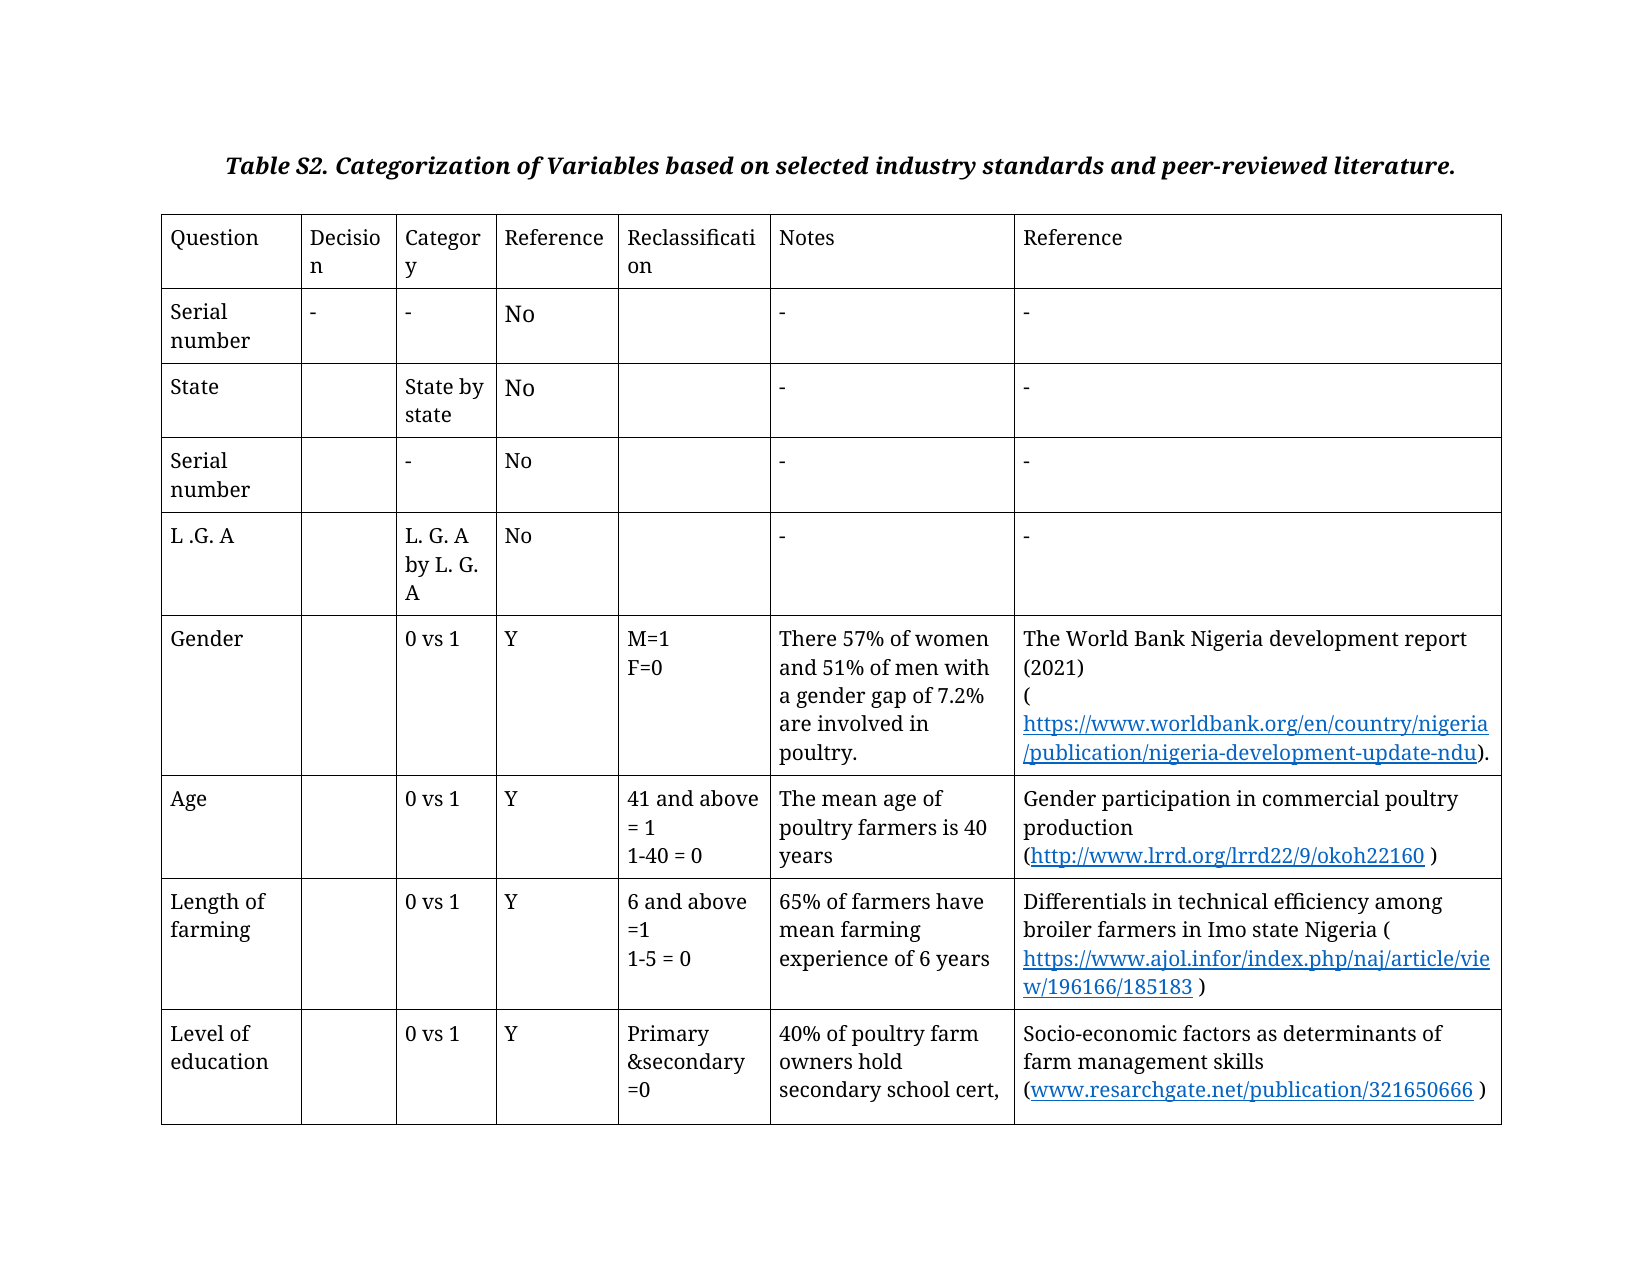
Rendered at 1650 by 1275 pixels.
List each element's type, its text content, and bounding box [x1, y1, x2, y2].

table_cell M=1 F=0 [619, 616, 770, 775]
table_cell No [497, 513, 618, 615]
table_cell - [771, 289, 1014, 363]
table_cell 0 vs 1 [397, 776, 496, 878]
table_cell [1015, 1010, 1501, 1124]
table_cell [302, 438, 396, 512]
table_cell - [771, 513, 1014, 615]
table_cell L .G. A [162, 513, 301, 615]
table_cell - [771, 364, 1014, 437]
table_cell [302, 364, 396, 437]
table_header Notes [771, 215, 1014, 288]
table_cell State by state [397, 364, 496, 437]
table_cell Serial number [162, 438, 301, 512]
table_cell - [1015, 438, 1501, 512]
table_cell No [497, 289, 618, 363]
table_header Decision [302, 215, 396, 288]
table_cell 6 and above =1 1-5 = 0 [619, 879, 770, 1009]
table_cell There 57% of women and 51% of men with a gender gap of 7.2% are involved in poultry. [771, 616, 1014, 775]
table_cell [619, 513, 770, 615]
table_cell Age [162, 776, 301, 878]
table_cell - [771, 438, 1014, 512]
table_cell [302, 879, 396, 1009]
table_cell - [397, 289, 496, 363]
table_cell 65% of farmers have mean farming experience of 6 years [771, 879, 1014, 1009]
table_cell Level of education [162, 1010, 301, 1124]
table_cell [619, 289, 770, 363]
table_cell - [397, 438, 496, 512]
table_cell Y [497, 1010, 618, 1124]
table_cell Length of farming [162, 879, 301, 1009]
table_cell 0 vs 1 [397, 879, 496, 1009]
table_cell Y [497, 616, 618, 775]
table_cell The mean age of poultry farmers is 40 years [771, 776, 1014, 878]
table_cell [302, 1010, 396, 1124]
table_cell State [162, 364, 301, 437]
table_header Reclassification [619, 215, 770, 288]
table_header Reference [1015, 215, 1501, 288]
table_cell [302, 616, 396, 775]
table_cell L. G. A by L. G. A [397, 513, 496, 615]
table_cell Serial number [162, 289, 301, 363]
table_cell No [497, 438, 618, 512]
table_header Question [162, 215, 301, 288]
list Table S2. Categorization of Variables based on selected industry standards and peer-reviewed literature. [225, 150, 1500, 181]
table_cell Gender participation in commercial poultry production (http://www.lrrd.org/lrrd22/9/okoh22160 ) [1015, 776, 1501, 878]
table_cell Y [497, 776, 618, 878]
table_cell - [302, 289, 396, 363]
table_cell No [497, 364, 618, 437]
table_cell 41 and above = 1 1-40 = 0 [619, 776, 770, 878]
table_cell Differentials in technical efficiency among broiler farmers in Imo state Nigeria ( https://www.ajol.infor/index.php/naj/article/view/196166/185183 ) [1015, 879, 1501, 1009]
table_cell [302, 513, 396, 615]
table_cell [771, 1010, 1014, 1124]
table_header Reference [497, 215, 618, 288]
table_cell Gender [162, 616, 301, 775]
table_cell 0 vs 1 [397, 616, 496, 775]
table_cell [302, 776, 396, 878]
table_cell The World Bank Nigeria development report (2021) (https://www.worldbank.org/en/country/nigeria/publication/nigeria-development-update-ndu). [1015, 616, 1501, 775]
table_cell - [1015, 513, 1501, 615]
table_cell - [1015, 289, 1501, 363]
table_cell [619, 438, 770, 512]
table_cell 0 vs 1 [397, 1010, 496, 1124]
table_header Category [397, 215, 496, 288]
table_cell Y [497, 879, 618, 1009]
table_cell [619, 1010, 770, 1124]
table_cell - [1015, 364, 1501, 437]
table_cell [619, 364, 770, 437]
